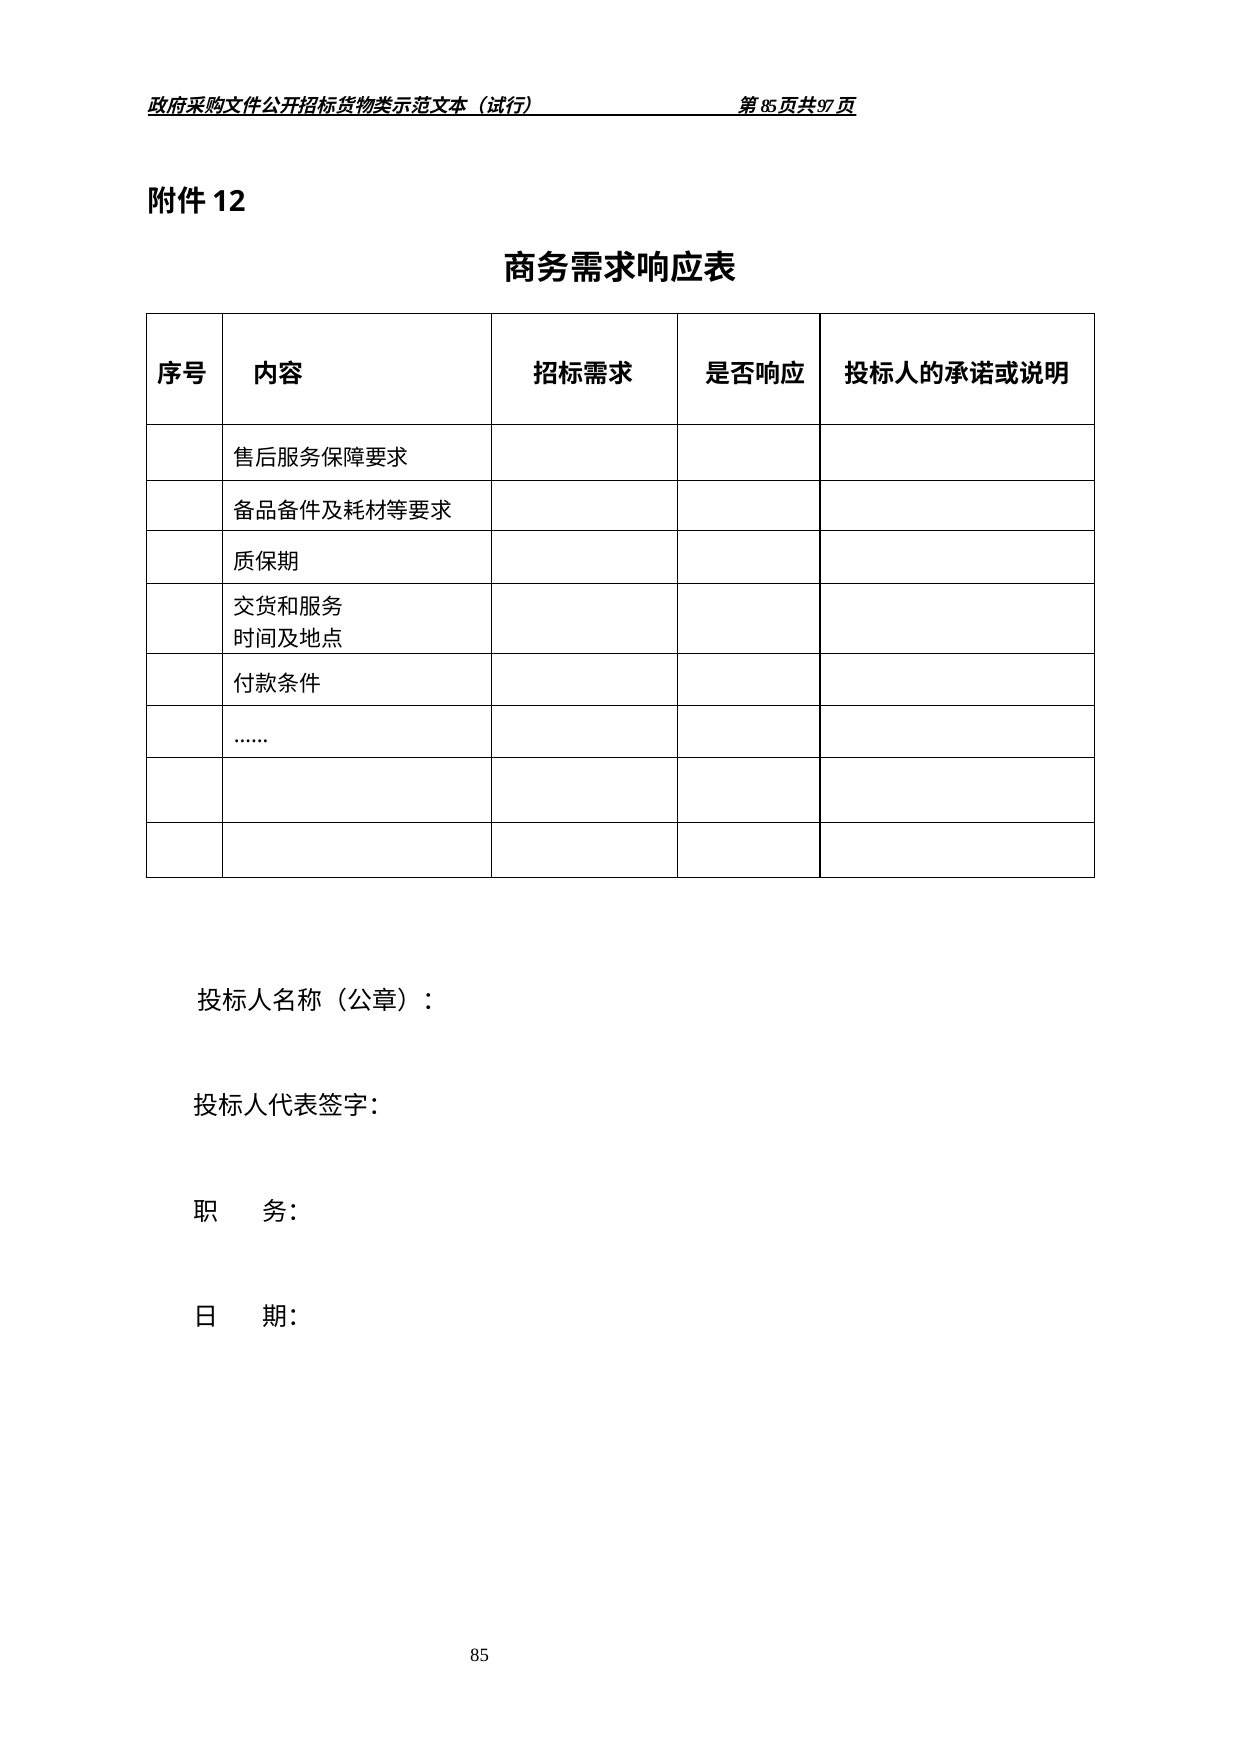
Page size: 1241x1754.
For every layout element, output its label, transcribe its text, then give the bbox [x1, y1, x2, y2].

table_cell [821, 584, 1094, 653]
table_cell [678, 823, 819, 877]
table_cell [821, 758, 1094, 822]
table_cell [492, 531, 677, 582]
table_header 是否响应 [678, 314, 819, 424]
table_cell [821, 531, 1094, 582]
table_cell 售后服务保障要求 [223, 425, 491, 480]
table_cell [223, 823, 491, 877]
text 日 期： [148, 1296, 1092, 1333]
text 附件12 [148, 177, 1092, 219]
table_cell [492, 823, 677, 877]
table_cell …… [223, 706, 491, 757]
table_cell [492, 758, 677, 822]
text 投标人代表签字： [148, 1086, 1092, 1122]
table_cell [492, 706, 677, 757]
table_cell [147, 823, 222, 877]
table_cell [678, 531, 819, 582]
table_cell [147, 481, 222, 530]
table_header 招标需求 [492, 314, 677, 424]
text 投标人名称（公章）： [148, 980, 1092, 1016]
table_cell [821, 654, 1094, 705]
table_cell [147, 584, 222, 653]
table_cell [678, 584, 819, 653]
table_cell [678, 706, 819, 757]
table_cell 付款条件 [223, 654, 491, 705]
table_cell [147, 425, 222, 480]
table_cell [492, 481, 677, 530]
table_cell [678, 758, 819, 822]
table_header 序号 [147, 314, 222, 424]
table_cell [147, 654, 222, 705]
table_cell 备品备件及耗材等要求 [223, 481, 491, 530]
table_cell [678, 654, 819, 705]
table_header 内容 [223, 314, 491, 424]
table_cell [147, 531, 222, 582]
text 职 务： [148, 1191, 1092, 1227]
table_cell [678, 481, 819, 530]
table_cell [147, 706, 222, 757]
text 商务需求响应表 [147, 241, 1092, 289]
table_cell 交货和服务 时间及地点 [223, 584, 491, 653]
table_cell [821, 706, 1094, 757]
table_cell [678, 425, 819, 480]
table_cell [821, 481, 1094, 530]
table_header 投标人的承诺或说明 [821, 314, 1094, 424]
table_cell [223, 758, 491, 822]
table_cell 质保期 [223, 531, 491, 582]
table_cell [492, 654, 677, 705]
table_cell [821, 823, 1094, 877]
table_cell [147, 758, 222, 822]
table_cell [821, 425, 1094, 480]
table_cell [492, 425, 677, 480]
table_cell [492, 584, 677, 653]
